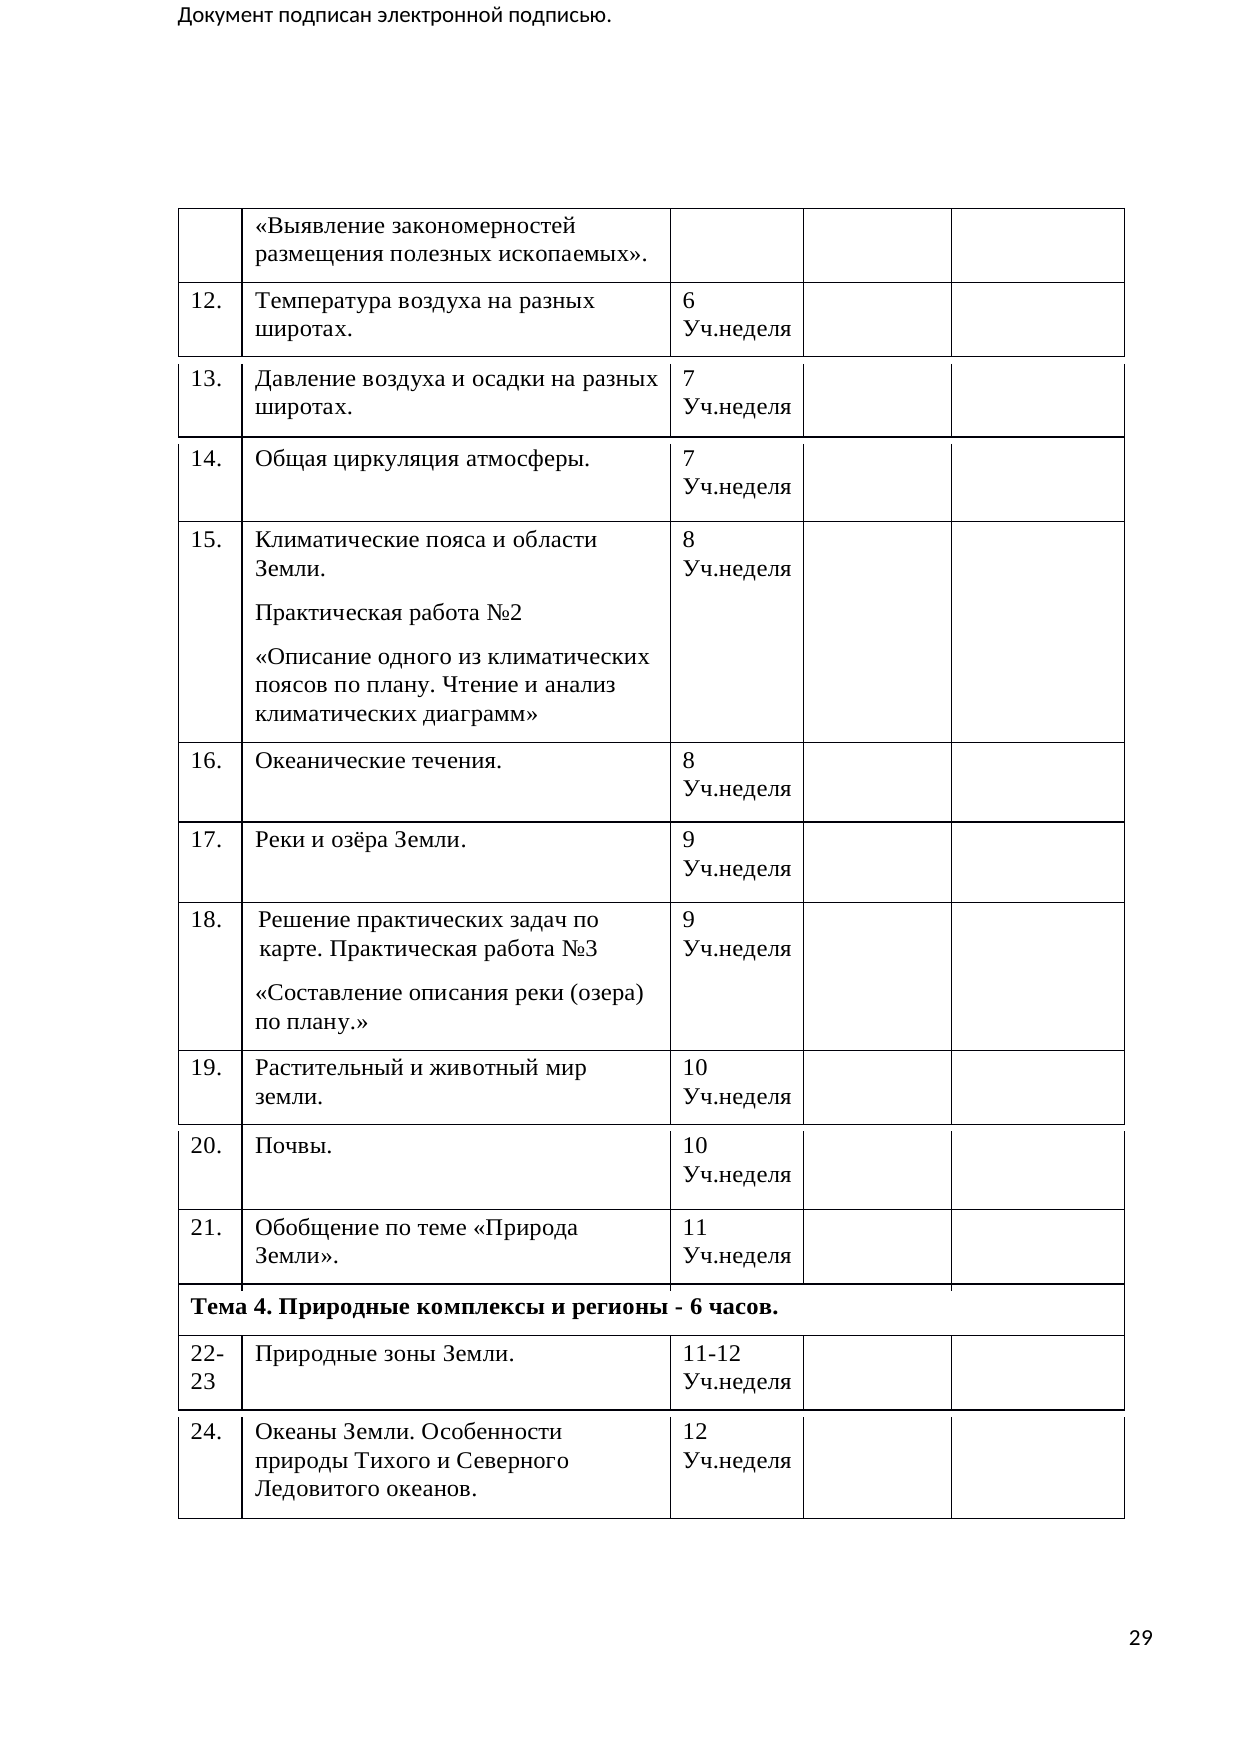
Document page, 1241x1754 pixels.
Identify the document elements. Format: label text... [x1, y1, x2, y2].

table_cell [804, 522, 951, 742]
table_cell Почвы. [243, 1131, 670, 1209]
table_cell 10 Уч.неделя [671, 1051, 803, 1124]
table_cell Природные зоны Земли. [243, 1336, 670, 1409]
table_cell 8 Уч.неделя [671, 522, 803, 742]
table_header [952, 209, 1124, 282]
table_header [671, 209, 803, 282]
table_cell 9 Уч.неделя [671, 823, 803, 902]
table_cell [804, 1051, 951, 1124]
table_header «Выявление закономерностей размещения полезных ископаемых». [243, 209, 670, 282]
table_cell Давление воздуха и осадки на разных широтах. [243, 364, 670, 436]
table_cell [804, 823, 951, 902]
table_header [179, 209, 241, 282]
table_cell [243, 1125, 1124, 1131]
table_cell Тема 4. Природные комплексы и регионы - 6 часов. [179, 1291, 1124, 1335]
table_cell [243, 438, 1124, 444]
table_cell [804, 283, 951, 356]
table_cell [804, 1417, 951, 1518]
table_cell 10 Уч.неделя [671, 1131, 803, 1209]
table_cell Реки и озёра Земли. [243, 823, 670, 902]
table_cell [952, 903, 1124, 1049]
table_cell [179, 438, 241, 444]
table_cell [952, 444, 1124, 521]
table_header [804, 209, 951, 282]
table_cell 7 Уч.неделя [671, 364, 803, 436]
table_cell 22-23 [179, 1336, 241, 1409]
table_cell [179, 1285, 241, 1291]
table_cell 8 Уч.неделя [671, 743, 803, 821]
table_cell 17. [179, 823, 241, 902]
table_cell [952, 1336, 1124, 1409]
table_cell 19. [179, 1051, 241, 1124]
table_cell 9 Уч.неделя [671, 903, 803, 1049]
table_cell [952, 522, 1124, 742]
table_cell [804, 1210, 951, 1283]
table_cell [804, 1336, 951, 1409]
table_cell 14. [179, 444, 241, 521]
table_cell 21. [179, 1210, 241, 1283]
table_cell [804, 1131, 951, 1209]
table_cell 11 Уч.неделя [671, 1210, 803, 1283]
table_cell Океанические течения. [243, 743, 670, 821]
table_cell [179, 1125, 241, 1131]
table_cell 13. [179, 364, 241, 436]
table_cell [243, 1285, 670, 1291]
table_cell [804, 364, 951, 436]
table_cell [952, 364, 1124, 436]
table_cell 7 Уч.неделя [671, 444, 803, 521]
table_cell 12 Уч.неделя [671, 1417, 803, 1518]
table_cell Общая циркуляция атмосферы. [243, 444, 670, 521]
table_cell 15. [179, 522, 241, 742]
table_cell [952, 1131, 1124, 1209]
table_cell 16. [179, 743, 241, 821]
table_cell [952, 283, 1124, 356]
table_cell 20. [179, 1131, 241, 1209]
table_cell Температура воздуха на разных широтах. [243, 283, 670, 356]
table_cell [179, 1411, 1124, 1417]
text 29 [1129, 1623, 1154, 1651]
table_cell 18. [179, 903, 241, 1049]
table_cell Растительный и животный мир земли. [243, 1051, 670, 1124]
table_cell [952, 1051, 1124, 1124]
table_cell [804, 743, 951, 821]
table_cell Океаны Земли. Особенности природы Тихого и Северного Ледовитого океанов. [243, 1417, 670, 1518]
table_cell 6 Уч.неделя [671, 283, 803, 356]
table_cell [804, 444, 951, 521]
table_cell [952, 743, 1124, 821]
table_cell [952, 1417, 1124, 1518]
table_cell [952, 1285, 1124, 1291]
table_cell [671, 1285, 951, 1291]
table_cell Обобщение по теме «Природа Земли». [243, 1210, 670, 1283]
table_cell 12. [179, 283, 241, 356]
table_cell [952, 1210, 1124, 1283]
table_cell 11-12 Уч.неделя [671, 1336, 803, 1409]
table_cell [952, 823, 1124, 902]
table_cell [179, 357, 1124, 364]
table_cell [804, 903, 951, 1049]
table_cell Климатические пояса и области Земли. Практическая работа №2 «Описание одного из климатических поясов по плану. Чтение и анализ климатических диаграмм» [243, 522, 670, 742]
table_cell Решение практических задач по карте. Практическая работа №3 «Составление описания реки (озера) по плану.» [243, 903, 670, 1049]
table_cell 24. [179, 1417, 241, 1518]
